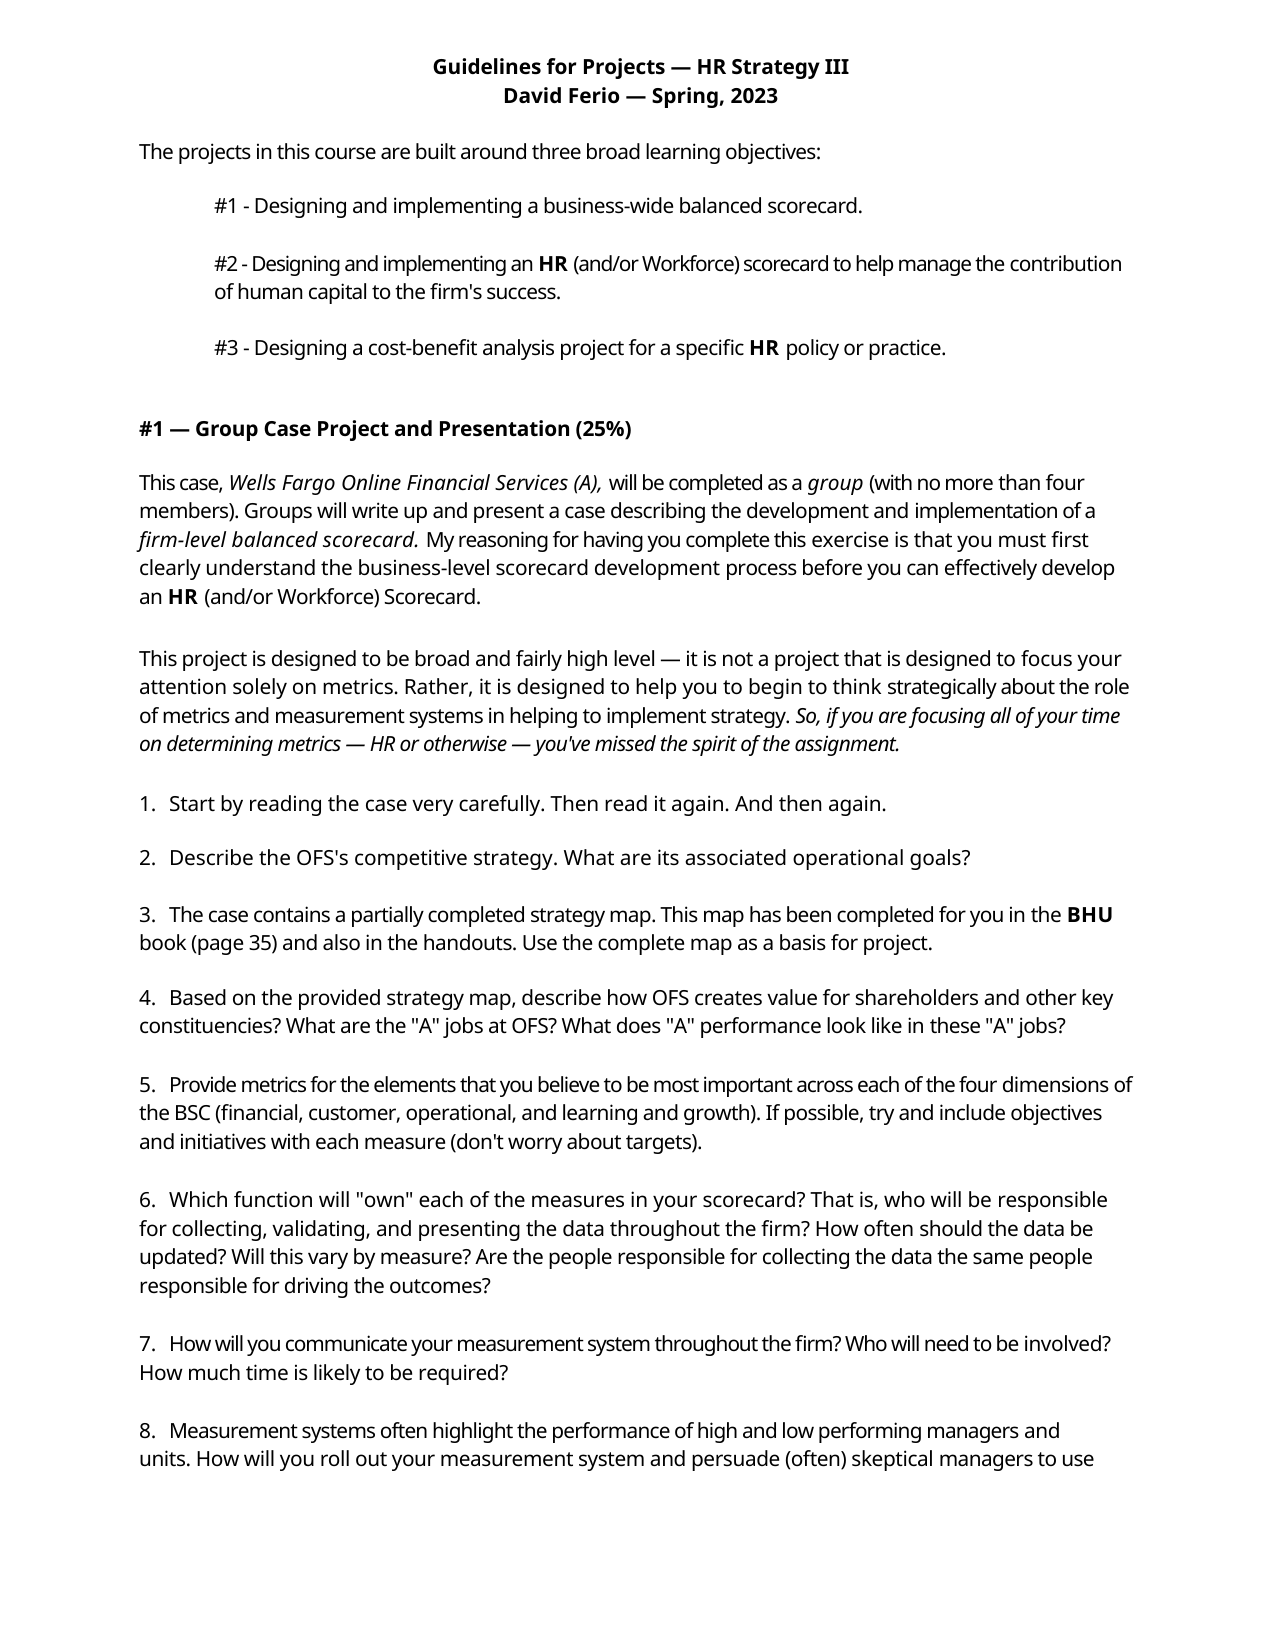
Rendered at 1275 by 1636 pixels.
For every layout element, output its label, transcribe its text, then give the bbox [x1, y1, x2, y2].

text #2 - Designing and implementing an HR (and/or Workforce) scorecard to help manage the contribution of human capital to the firm's success. [214, 249, 1127, 306]
text Guidelines for Projects — HR Strategy III David Ferio — Spring, 2023 [131, 52, 1150, 109]
text The projects in this course are built around three broad learning objectives: [139, 139, 1150, 164]
text #1 — Group Case Project and Presentation (25%) [139, 417, 1150, 442]
text This case, Wells Fargo Online Financial Services (A), will be completed as a group (with no more than four members). Groups will write up and present a case describing the development and implementation of a firm-level balanced scorecard. My reasoning for having you complete this exercise is that you must first clearly understand the business-level scorecard development process before you can effectively develop an HR (and/or Workforce) Scorecard. [139, 468, 1120, 610]
text #3 - Designing a cost-benefit analysis project for a specific HR policy or practice. [214, 336, 1150, 361]
text #1 - Designing and implementing a business-wide balanced scorecard. [214, 194, 1150, 219]
list Which function will "own" each of the measures in your scorecard? That is, who will be responsible for collecting, validating, and presenting the data throughout the firm? How often should the data be updated? Will this vary by measure? Are the people responsible for collecting the data the same people responsible for driving the outcomes? [139, 1185, 1135, 1299]
list How will you communicate your measurement system throughout the firm? Who will need to be involved? How much time is likely to be required? [139, 1329, 1142, 1386]
list Based on the provided strategy map, describe how OFS creates value for shareholders and other key constituencies? What are the "A" jobs at OFS? What does "A" performance look like in these "A" jobs? [139, 983, 1135, 1040]
list The case contains a partially completed strategy map. This map has been completed for you in the BHU book (page 35) and also in the handouts. Use the complete map as a basis for project. [139, 900, 1135, 957]
list Start by reading the case very carefully. Then read it again. And then again. [139, 792, 1150, 816]
text This project is designed to be broad and fairly high level — it is not a project that is designed to focus your attention solely on metrics. Rather, it is designed to help you to begin to think strategically about the role of metrics and measurement systems in helping to implement strategy. So, if you are focusing all of your time on determining metrics — HR or otherwise — you've missed the spirit of the assignment. [139, 644, 1135, 758]
list Describe the OFS's competitive strategy. What are its associated operational goals? [139, 846, 1150, 870]
list Provide metrics for the elements that you believe to be most important across each of the four dimensions of the BSC (financial, customer, operational, and learning and growth). If possible, try and include objectives and initiatives with each measure (don't worry about targets). [139, 1070, 1135, 1155]
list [139, 1416, 1105, 1473]
